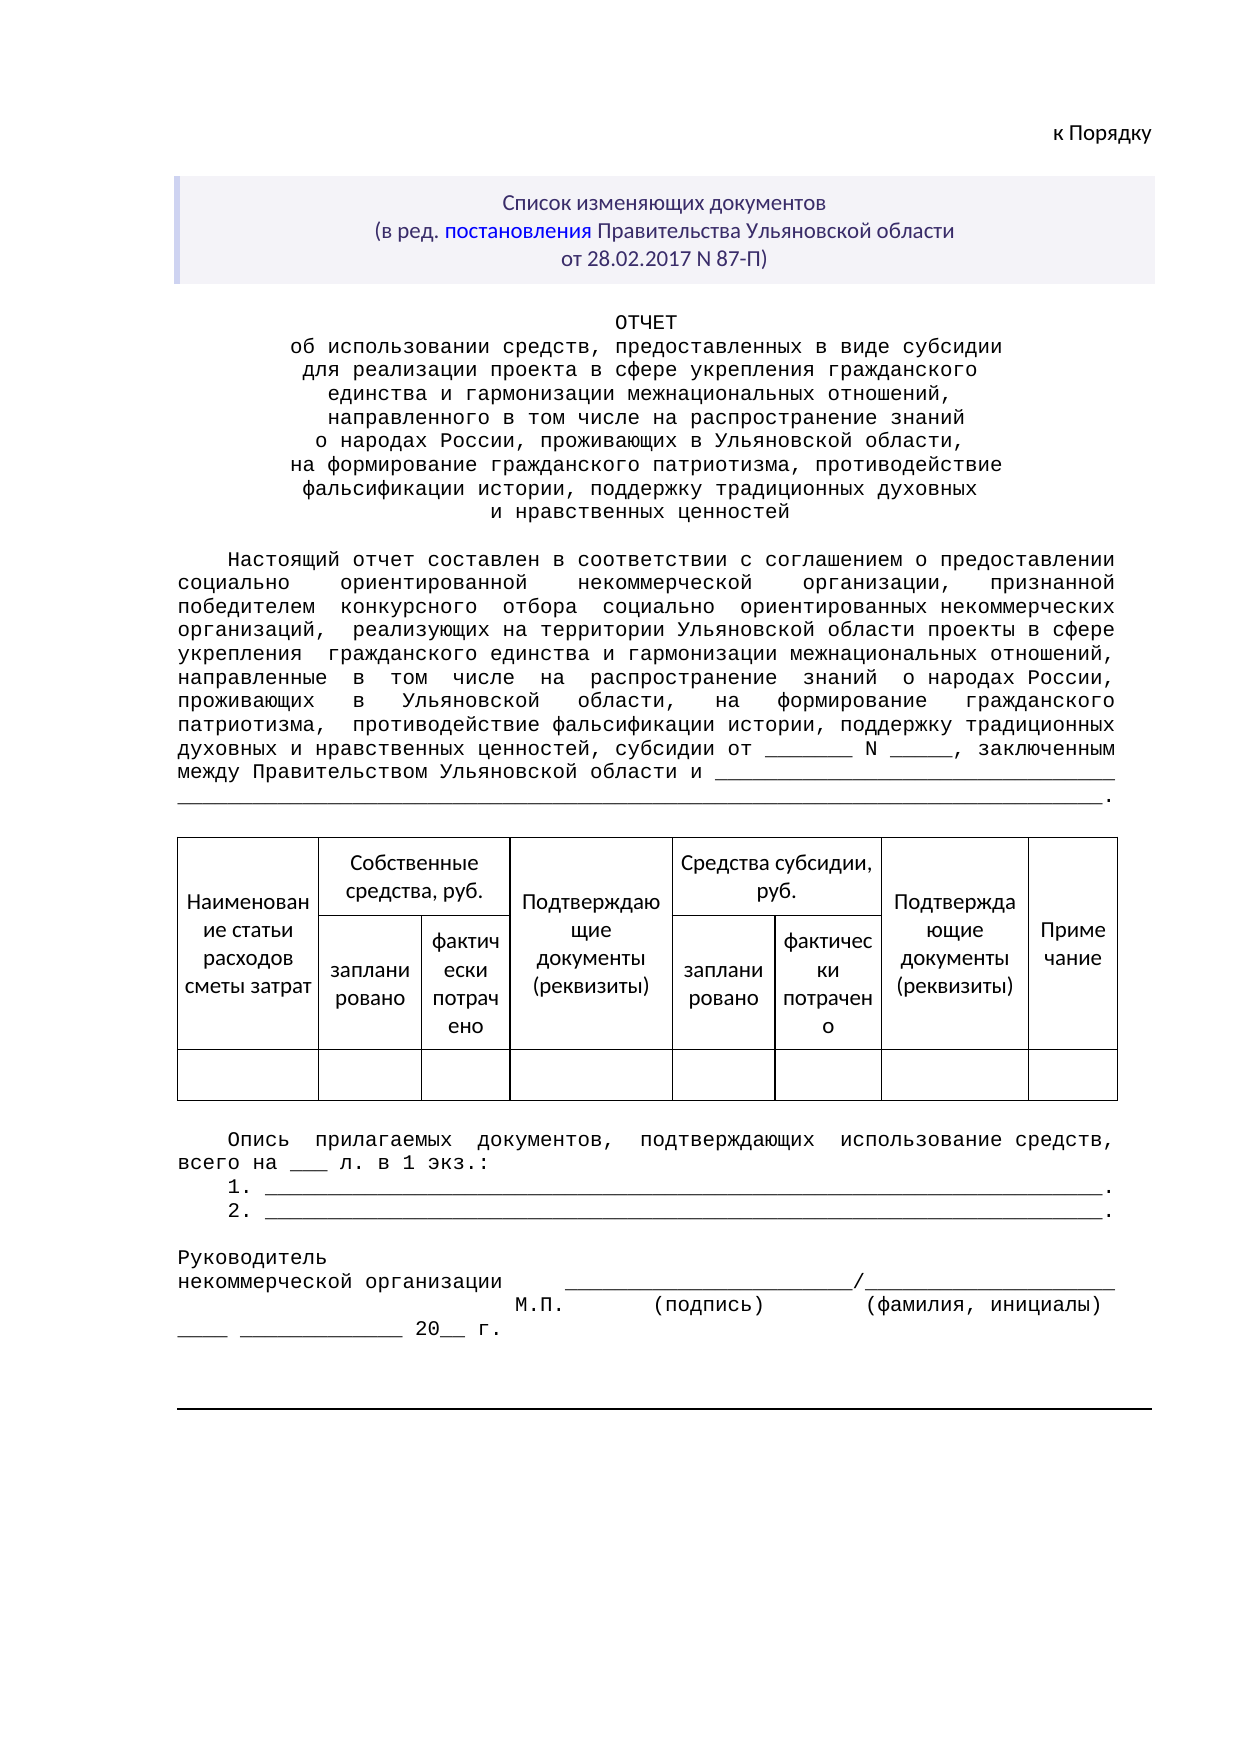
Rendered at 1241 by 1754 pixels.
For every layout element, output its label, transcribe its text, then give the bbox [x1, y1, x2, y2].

table_cell запланировано [673, 916, 774, 1049]
text некоммерческой организации _______________________/____________________ [177, 1271, 1152, 1294]
table_cell [422, 1050, 509, 1100]
table_cell [776, 1050, 881, 1100]
table_header Собственные средства, руб. [319, 838, 509, 915]
text Опись прилагаемых документов, подтверждающих использование средств, [177, 1129, 1152, 1152]
text и нравственных ценностей [177, 501, 1152, 525]
text ____ _____________ 20__ г. [177, 1318, 1152, 1342]
table_header Список изменяющих документов (в ред. постановления Правительства Ульяновской области от 28.02.2017 N 87-П) [180, 176, 1149, 284]
table_header Наименование статьи расходов сметы затрат [178, 838, 318, 1049]
table_header Средства субсидии, руб. [673, 838, 881, 915]
text духовных и нравственных ценностей, субсидии от _______ N _____, заключенным [177, 738, 1152, 761]
table_cell фактически потрачено [776, 916, 881, 1049]
text фальсификации истории, поддержку традиционных духовных [177, 478, 1152, 501]
text организаций, реализующих на территории Ульяновской области проекты в сфере [177, 619, 1152, 643]
text единства и гармонизации межнациональных отношений, [177, 383, 1152, 407]
table_header Подтверждающие документы (реквизиты) [882, 838, 1028, 1049]
text направленные в том числе на распространение знаний о народах России, [177, 667, 1152, 690]
text социально ориентированной некоммерческой организации, признанной [177, 572, 1152, 596]
text 2. ___________________________________________________________________. [177, 1200, 1152, 1223]
text 1. ___________________________________________________________________. [177, 1176, 1152, 1200]
table_cell [1029, 1050, 1117, 1100]
table_cell [882, 1050, 1028, 1100]
text Настоящий отчет составлен в соответствии с соглашением о предоставлении [177, 548, 1152, 572]
text проживающих в Ульяновской области, на формирование гражданского [177, 690, 1152, 714]
table_cell фактически потрачено [422, 916, 509, 1049]
text патриотизма, противодействие фальсификации истории, поддержку традиционных [177, 714, 1152, 738]
text укрепления гражданского единства и гармонизации межнациональных отношений, [177, 643, 1152, 667]
text ОТЧЕТ [177, 312, 1152, 336]
table_cell [319, 1050, 421, 1100]
table_cell [178, 1050, 318, 1100]
text победителем конкурсного отбора социально ориентированных некоммерческих [177, 596, 1152, 619]
text __________________________________________________________________________. [177, 785, 1152, 809]
text Руководитель [177, 1247, 1152, 1271]
text для реализации проекта в сфере укрепления гражданского [177, 359, 1152, 383]
table_cell запланировано [319, 916, 421, 1049]
table_cell [673, 1050, 774, 1100]
table_header Примечание [1029, 838, 1117, 1049]
table_header Подтверждающие документы (реквизиты) [511, 838, 672, 1049]
table_cell [511, 1050, 672, 1100]
text на формирование гражданского патриотизма, противодействие [177, 454, 1152, 478]
text о народах России, проживающих в Ульяновской области, [177, 430, 1152, 454]
text об использовании средств, предоставленных в виде субсидии [177, 336, 1152, 359]
text всего на ___ л. в 1 экз.: [177, 1152, 1152, 1176]
text между Правительством Ульяновской области и ________________________________ [177, 761, 1152, 785]
text к Порядку [177, 118, 1152, 146]
text М.П. (подпись) (фамилия, инициалы) [177, 1294, 1152, 1318]
text направленного в том числе на распространение знаний [177, 407, 1152, 430]
